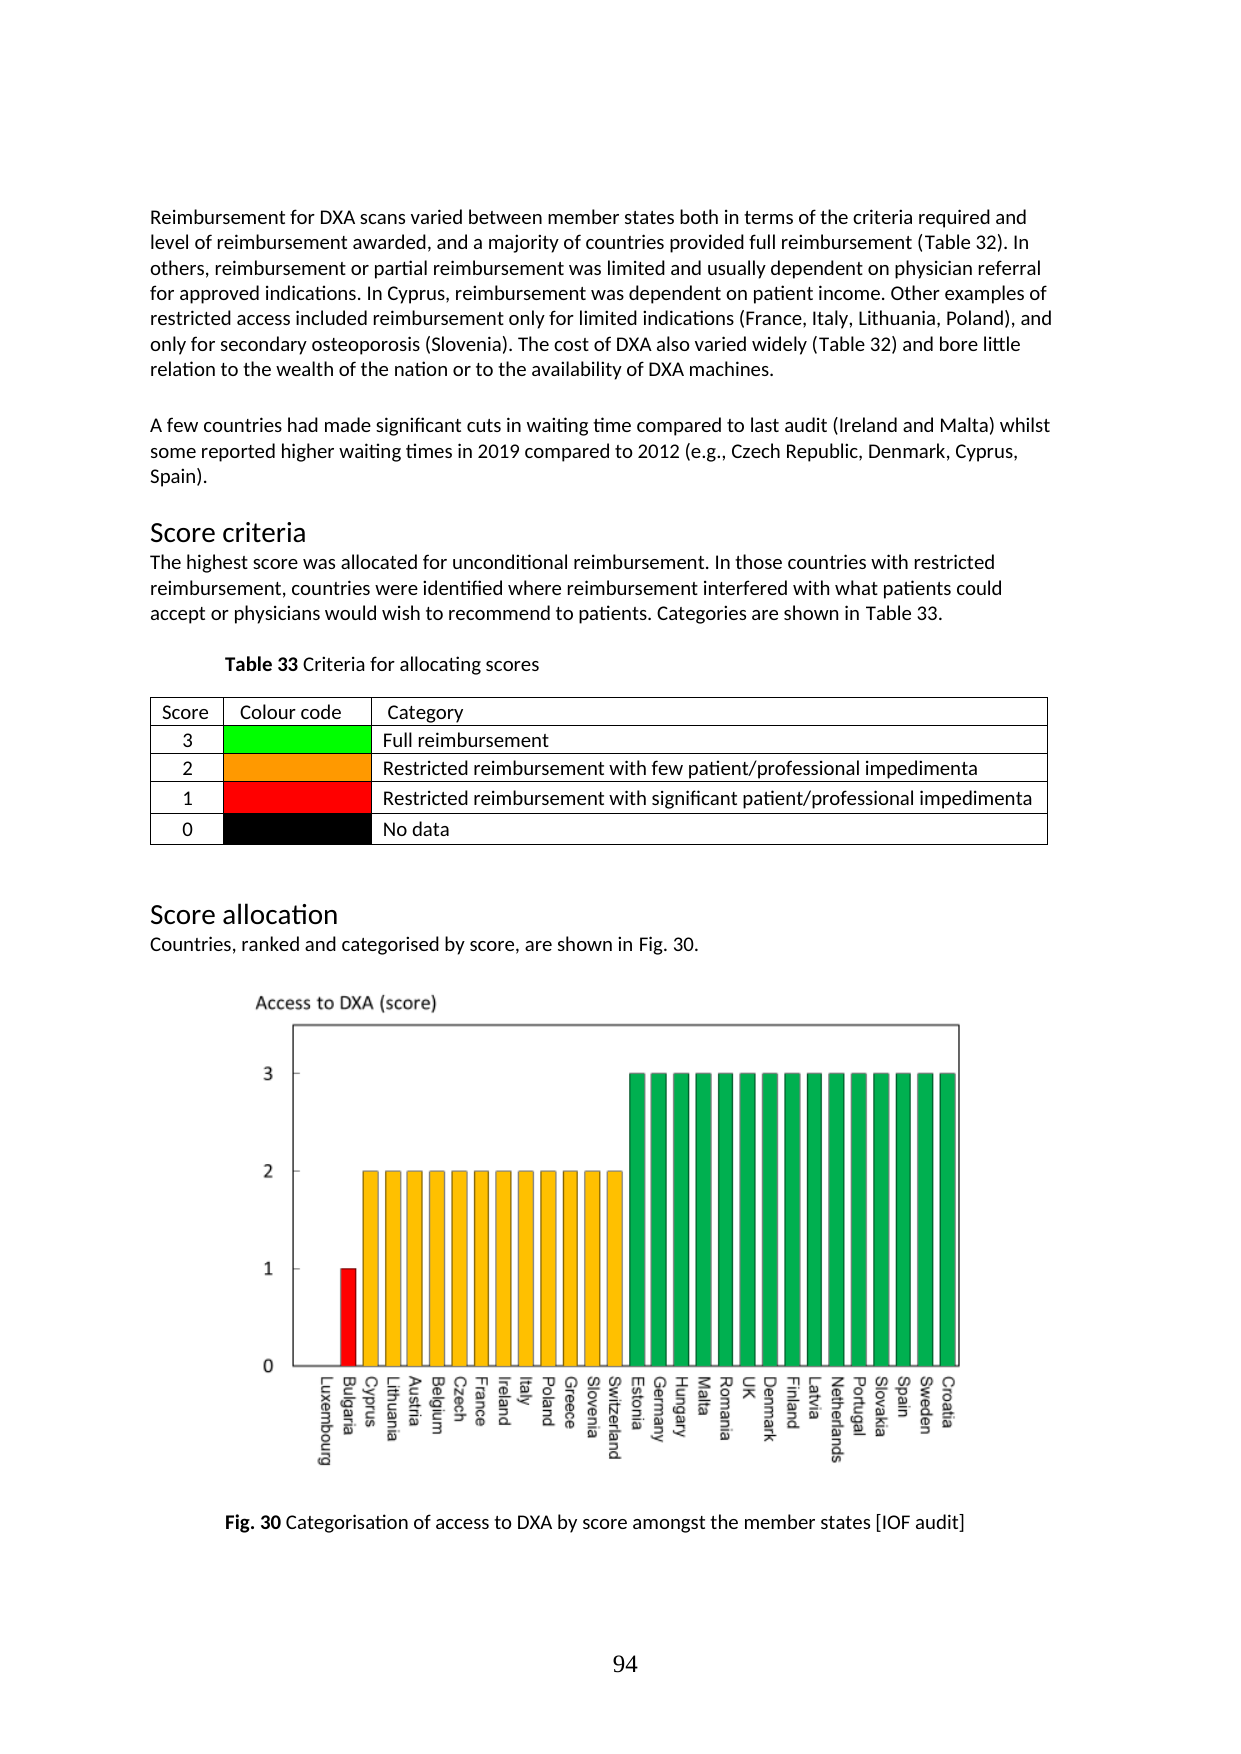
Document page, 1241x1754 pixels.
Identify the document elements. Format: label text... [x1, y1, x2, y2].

text A few countries had made significant cuts in waiting time compared to last audit (Ireland and Malta) whilst some reported higher waiting times in 2019 compared to 2012 (e.g., Czech Republic, Denmark, Cyprus, Spain). [150, 412, 1060, 489]
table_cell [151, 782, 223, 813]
text Table 33 Criteria for allocating scores [225, 651, 1060, 676]
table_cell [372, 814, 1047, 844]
picture [225, 982, 976, 1489]
text Fig. 30 Categorisation of access to DXA by score amongst the member states [IOF audit] [225, 1509, 1060, 1535]
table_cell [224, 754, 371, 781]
subtitle Score criteria [150, 514, 1135, 549]
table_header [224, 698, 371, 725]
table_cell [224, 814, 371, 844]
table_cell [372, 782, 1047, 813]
text Countries, ranked and categorised by score, are shown in Fig. 30. [150, 931, 1060, 957]
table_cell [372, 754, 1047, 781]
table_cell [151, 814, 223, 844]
subtitle Score allocation [150, 896, 1135, 931]
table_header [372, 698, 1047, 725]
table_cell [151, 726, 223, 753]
text The highest score was allocated for unconditional reimbursement. In those countries with restricted reimbursement, countries were identified where reimbursement interfered with what patients could accept or physicians would wish to recommend to patients. Categories are shown in Table 33. [150, 549, 1060, 626]
text Reimbursement for DXA scans varied between member states both in terms of the criteria required and level of reimbursement awarded, and a majority of countries provided full reimbursement (Table 32). In others, reimbursement or partial reimbursement was limited and usually dependent on physician referral for approved indications. In Cyprus, reimbursement was dependent on patient income. Other examples of restricted access included reimbursement only for limited indications (France, Italy, Lithuania, Poland), and only for secondary osteoporosis (Slovenia). The cost of DXA also varied widely (Table 32) and bore little relation to the wealth of the nation or to the availability of DXA machines. [150, 204, 1060, 382]
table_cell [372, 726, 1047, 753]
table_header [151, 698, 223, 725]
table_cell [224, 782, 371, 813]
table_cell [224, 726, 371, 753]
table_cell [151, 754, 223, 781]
